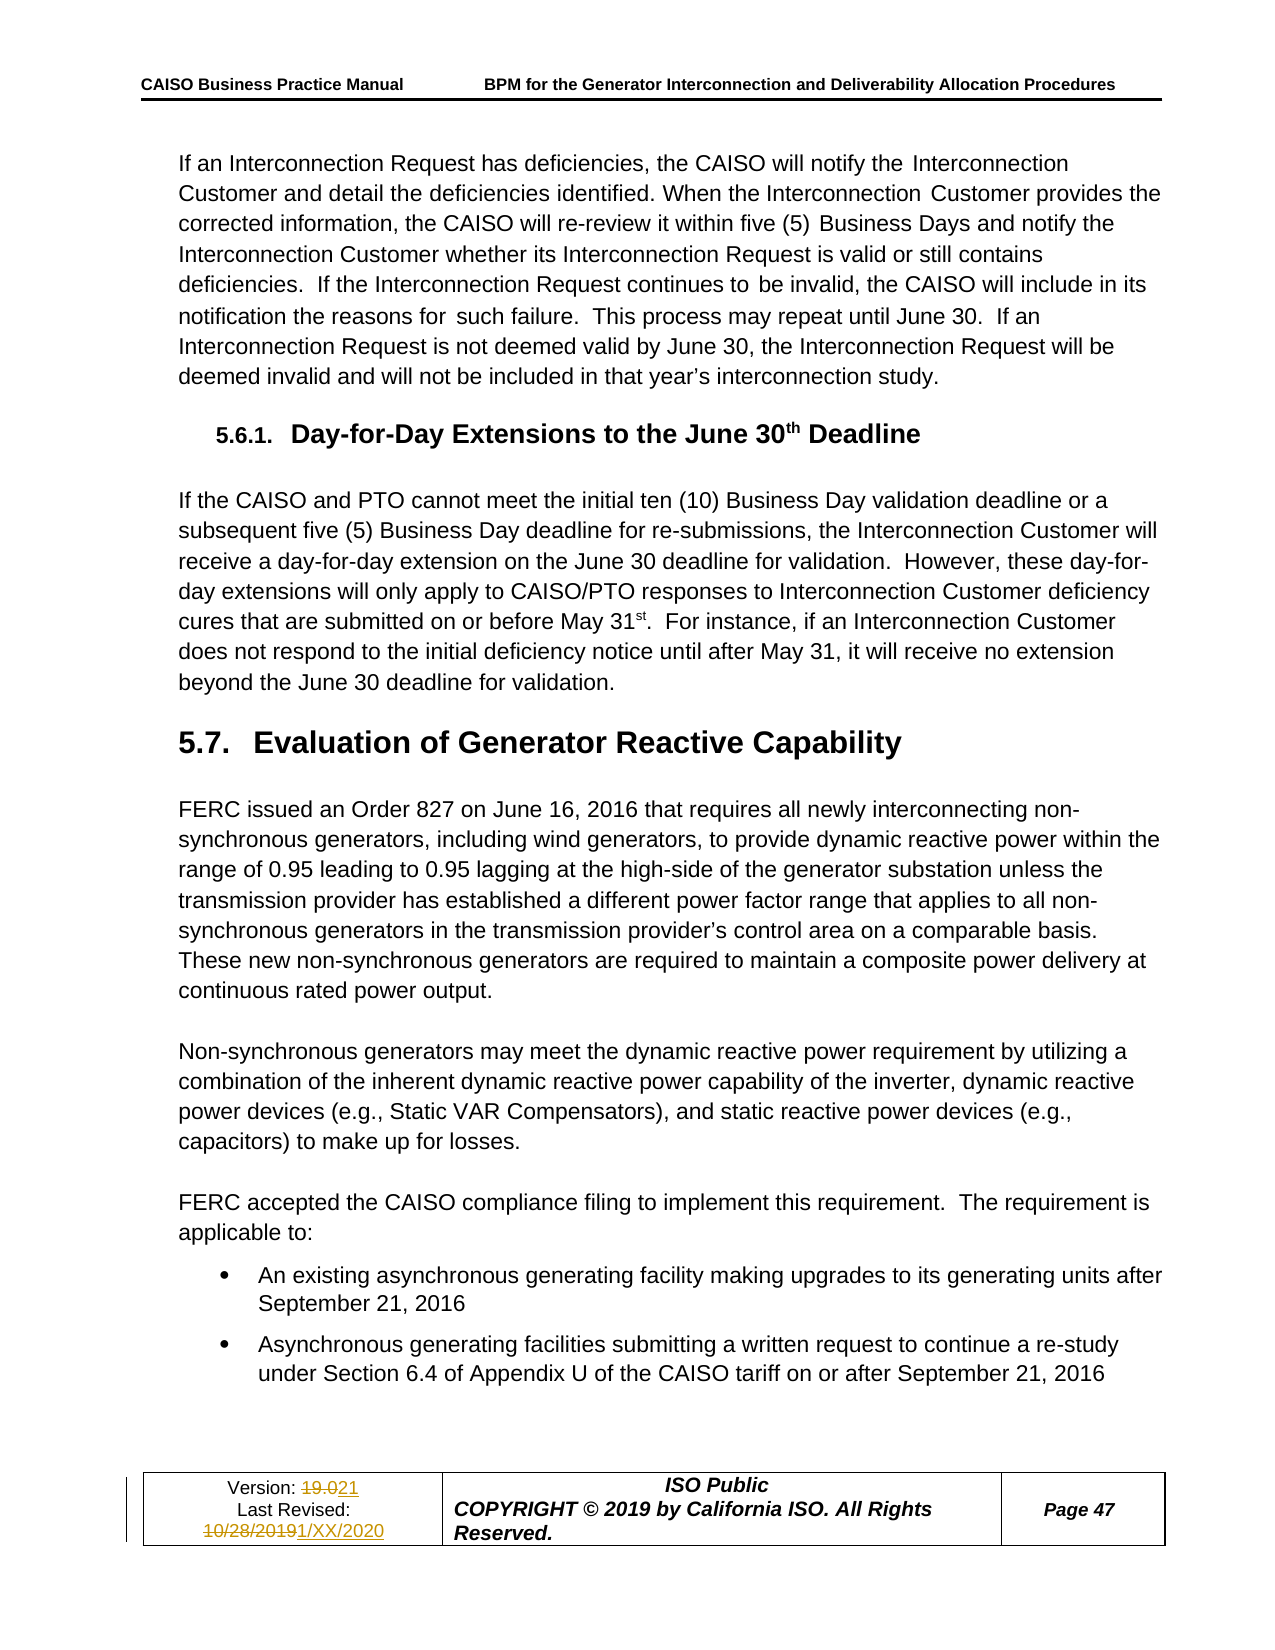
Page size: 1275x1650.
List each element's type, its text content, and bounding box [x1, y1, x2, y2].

text FERC accepted the CAISO compliance filing to implement this requirement. The requirement is applicable to: [178, 1189, 1162, 1245]
text If an Interconnection Request has deficiencies, the CAISO will notify the Interconnection Customer and detail the deficiencies identified. When the Interconnection Customer provides the corrected information, the CAISO will re-review it within five (5) Business Days and notify the Interconnection Customer whether its Interconnection Request is valid or still contains deficiencies. If the Interconnection Request continues to be invalid, the CAISO will include in its notification the reasons for such failure. This process may repeat until June 30. If an Interconnection Request is not deemed valid by June 30, the Interconnection Request will be deemed invalid and will not be included in that year’s interconnection study. [178, 150, 1162, 389]
subtitle Day-for-Day Extensions to the June 30th Deadline [216, 418, 1162, 450]
subtitle Evaluation of Generator Reactive Capability [178, 724, 1162, 759]
list Asynchronous generating facilities submitting a written request to continue a re-study under Section 6.4 of Appendix U of the CAISO tariff on or after September 21, 2016 [220, 1331, 1162, 1386]
text FERC issued an Order 827 on June 16, 2016 that requires all newly interconnecting non-synchronous generators, including wind generators, to provide dynamic reactive power within the range of 0.95 leading to 0.95 lagging at the high-side of the generator substation unless the transmission provider has established a different power factor range that applies to all non-synchronous generators in the transmission provider’s control area on a comparable basis. These new non-synchronous generators are required to maintain a composite power delivery at continuous rated power output. [178, 796, 1162, 1004]
text If the CAISO and PTO cannot meet the initial ten (10) Business Day validation deadline or a subsequent five (5) Business Day deadline for re-submissions, the Interconnection Customer will receive a day-for-day extension on the June 30 deadline for validation. However, these day-for-day extensions will only apply to CAISO/PTO responses to Interconnection Customer deficiency cures that are submitted on or before May 31st. For instance, if an Interconnection Customer does not respond to the initial deficiency notice until after May 31, it will receive no extension beyond the June 30 deadline for validation. [178, 487, 1162, 695]
list An existing asynchronous generating facility making upgrades to its generating units after September 21, 2016 [220, 1262, 1162, 1316]
text Non-synchronous generators may meet the dynamic reactive power requirement by utilizing a combination of the inherent dynamic reactive power capability of the inverter, dynamic reactive power devices (e.g., Static VAR Compensators), and static reactive power devices (e.g., capacitors) to make up for losses. [178, 1038, 1162, 1155]
